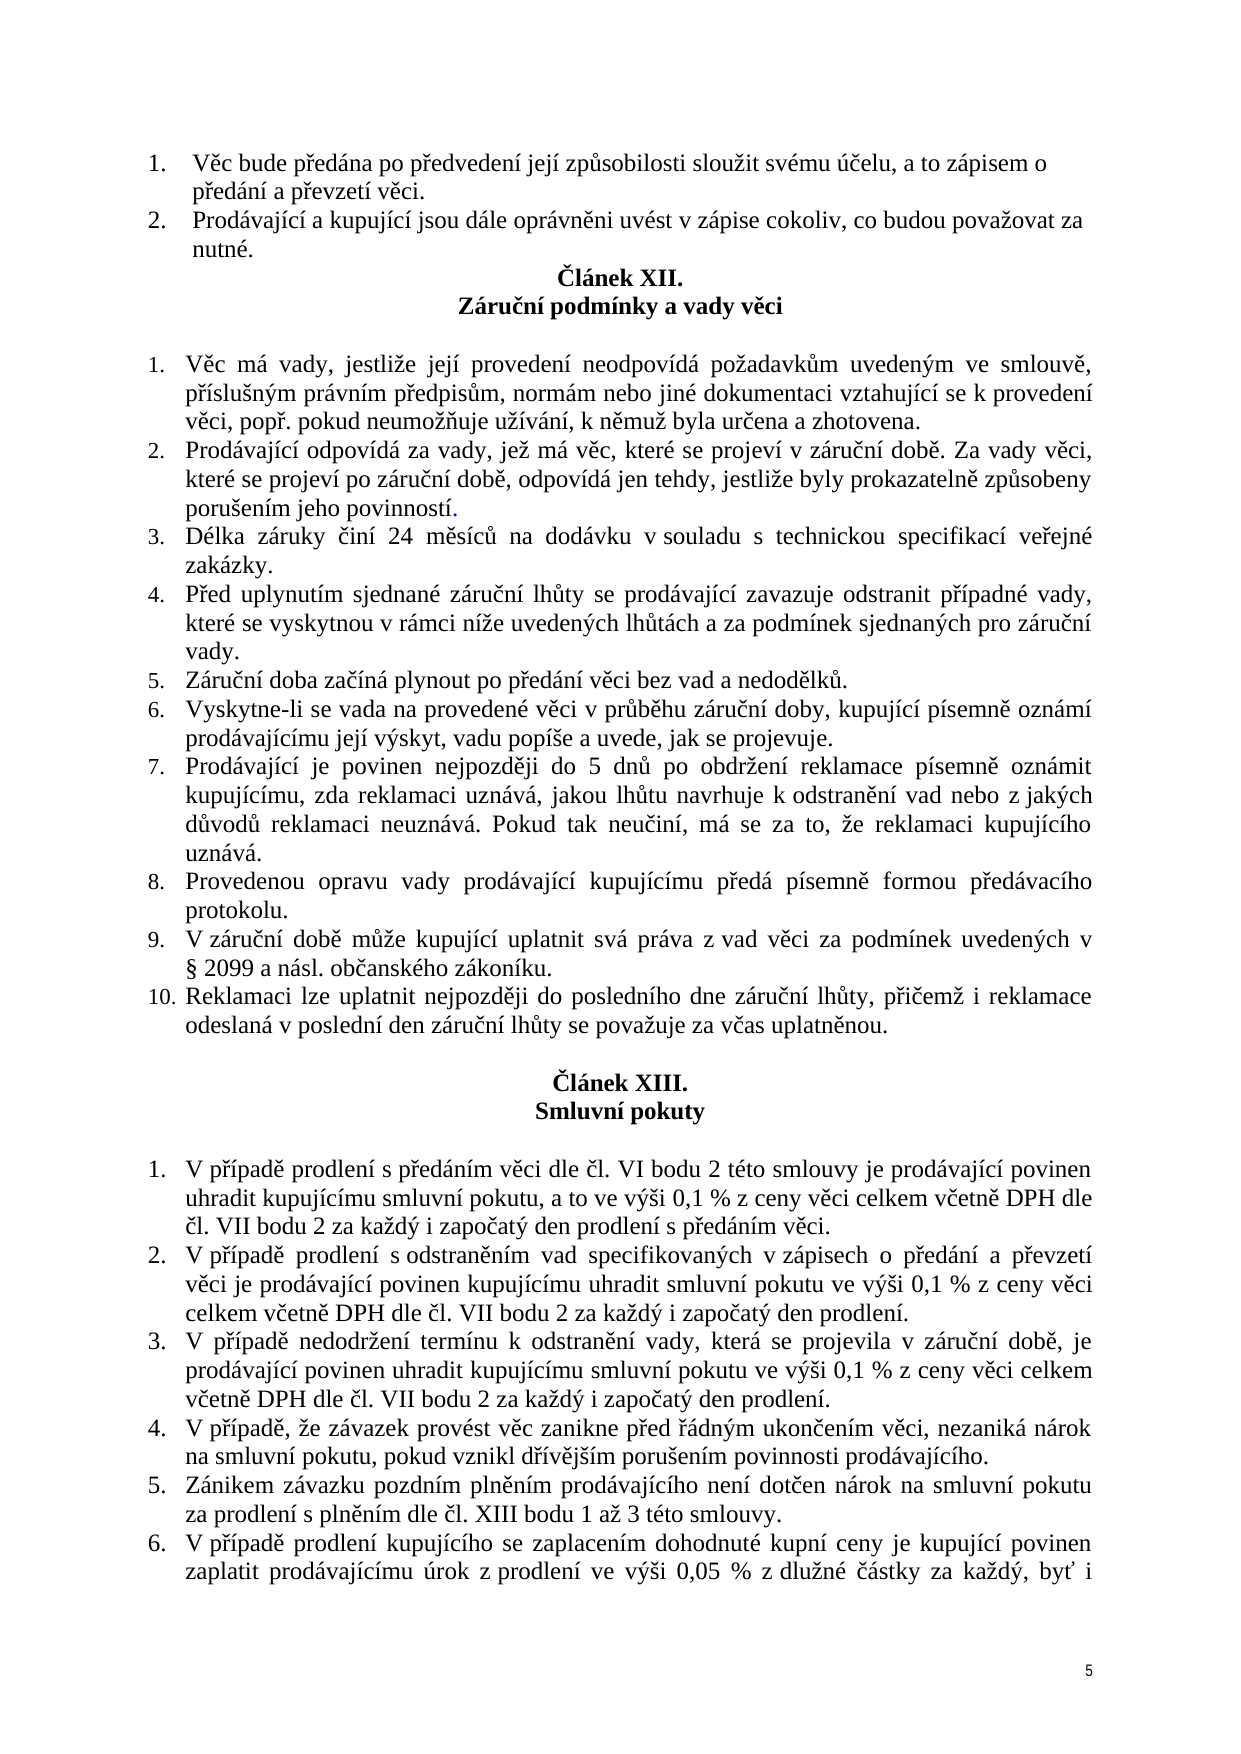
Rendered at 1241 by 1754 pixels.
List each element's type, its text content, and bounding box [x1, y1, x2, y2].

list V případě nedodržení termínu k odstranění vady, která se projevila v záruční době, je prodávající povinen uhradit kupujícímu smluvní pokutu ve výši 0,1 % z ceny věci celkem včetně DPH dle čl. VII bodu 2 za každý i započatý den prodlení. [148, 1326, 1093, 1413]
list Vyskytne-li se vada na provedené věci v průběhu záruční doby, kupující písemně oznámí prodávajícímu její výskyt, vadu popíše a uvede, jak se projevuje. [148, 694, 1093, 751]
list Před uplynutím sjednané záruční lhůty se prodávající zavazuje odstranit případné vady, které se vyskytnou v rámci níže uvedených lhůtách a za podmínek sjednaných pro záruční vady. [148, 579, 1093, 665]
list Prodávající je povinen nejpozději do 5 dnů po obdržení reklamace písemně oznámit kupujícímu, zda reklamaci uznává, jakou lhůtu navrhuje k odstranění vad nebo z jakých důvodů reklamaci neuznává. Pokud tak neučiní, má se za to, že reklamaci kupujícího uznává. [148, 751, 1093, 866]
list V případě prodlení s odstraněním vad specifikovaných v zápisech o předání a převzetí věci je prodávající povinen kupujícímu uhradit smluvní pokutu ve výši 0,1 % z ceny věci celkem včetně DPH dle čl. VII bodu 2 za každý i započatý den prodlení. [148, 1240, 1093, 1326]
list Délka záruky činí 24 měsíců na dodávku v souladu s technickou specifikací veřejné zakázky. [148, 521, 1093, 579]
list V případě, že závazek provést věc zanikne před řádným ukončením věci, nezaniká nárok na smluvní pokutu, pokud vznikl dřívějším porušením povinnosti prodávajícího. [148, 1413, 1093, 1470]
list Prodávající odpovídá za vady, jež má věc, které se projeví v záruční době. Za vady věci, které se projeví po záruční době, odpovídá jen tehdy, jestliže byly prokazatelně způsobeny porušením jeho povinností. [148, 435, 1093, 521]
list Věc má vady, jestliže její provedení neodpovídá požadavkům uvedeným ve smlouvě, příslušným právním předpisům, normám nebo jiné dokumentaci vztahující se k provedení věci, popř. pokud neumožňuje užívání, k němuž byla určena a zhotovena. [148, 349, 1093, 435]
text Smluvní pokuty [148, 1096, 1093, 1125]
list Prodávající a kupující jsou dále oprávněni uvést v zápise cokoliv, co budou považovat za nutné. [148, 205, 1093, 263]
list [148, 1528, 1093, 1585]
text Článek XIII. [148, 1068, 1093, 1096]
list Reklamaci lze uplatnit nejpozději do posledního dne záruční lhůty, přičemž i reklamace odeslaná v poslední den záruční lhůty se považuje za včas uplatněnou. [148, 981, 1093, 1039]
list Věc bude předána po předvedení její způsobilosti sloužit svému účelu, a to zápisem o předání a převzetí věci. [148, 148, 1093, 205]
list Provedenou opravu vady prodávající kupujícímu předá písemně formou předávacího protokolu. [148, 866, 1093, 924]
list V záruční době může kupující uplatnit svá práva z vad věci za podmínek uvedených v § 2099 a násl. občanského zákoníku. [148, 924, 1093, 981]
text Záruční podmínky a vady věci [148, 291, 1093, 320]
list Záruční doba začíná plynout po předání věci bez vad a nedodělků. [148, 665, 1093, 694]
text Článek XII. [148, 263, 1093, 291]
list Zánikem závazku pozdním plněním prodávajícího není dotčen nárok na smluvní pokutu za prodlení s plněním dle čl. XIII bodu 1 až 3 této smlouvy. [148, 1470, 1093, 1528]
list V případě prodlení s předáním věci dle čl. VI bodu 2 této smlouvy je prodávající povinen uhradit kupujícímu smluvní pokutu, a to ve výši 0,1 % z ceny věci celkem včetně DPH dle čl. VII bodu 2 za každý i započatý den prodlení s předáním věci. [148, 1154, 1093, 1240]
